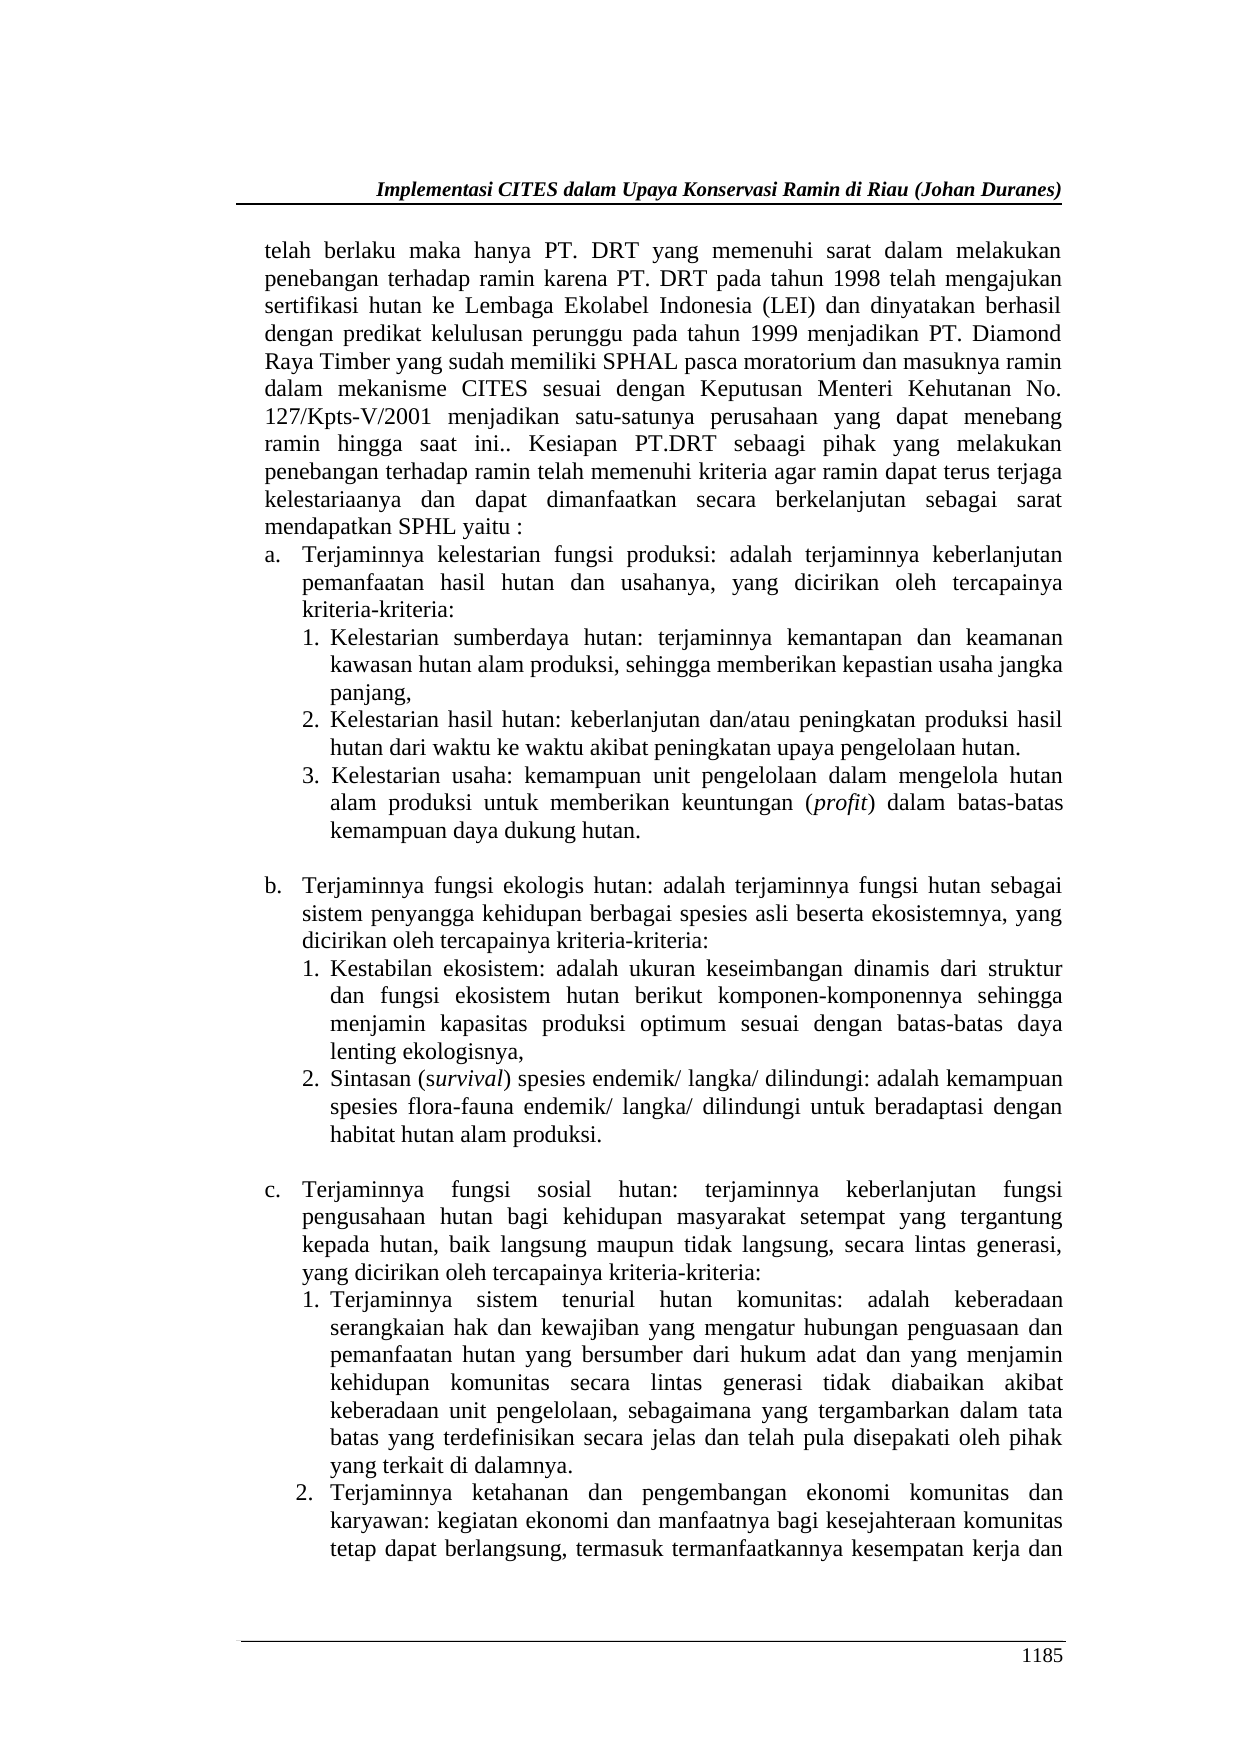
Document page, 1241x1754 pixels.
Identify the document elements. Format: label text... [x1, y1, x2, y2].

text a. Terjaminnya kelestarian fungsi produksi: adalah terjaminnya keberlanjutan pemanfaatan hasil hutan dan usahanya, yang dicirikan oleh tercapainya kriteria-kriteria: [264, 540, 1064, 623]
text 1. Terjaminnya sistem tenurial hutan komunitas: adalah keberadaan serangkaian hak dan kewajiban yang mengatur hubungan penguasaan dan pemanfaatan hutan yang bersumber dari hukum adat dan yang menjamin kehidupan komunitas secara lintas generasi tidak diabaikan akibat keberadaan unit pengelolaan, sebagaimana yang tergambarkan dalam tata batas yang terdefinisikan secara jelas dan telah pula disepakati oleh pihak yang terkait di dalamnya. [264, 1285, 1064, 1478]
text 1. Kestabilan ekosistem: adalah ukuran keseimbangan dinamis dari struktur dan fungsi ekosistem hutan berikut komponen-komponennya sehingga menjamin kapasitas produksi optimum sesuai dengan batas-batas daya lenting ekologisnya, [264, 954, 1064, 1064]
text 1. Kelestarian sumberdaya hutan: terjaminnya kemantapan dan keamanan kawasan hutan alam produksi, sehingga memberikan kepastian usaha jangka panjang, [264, 623, 1064, 706]
text 3. Kelestarian usaha: kemampuan unit pengelolaan dalam mengelola hutan alam produksi untuk memberikan keuntungan (profit) dalam batas-batas kemampuan daya dukung hutan. [264, 761, 1064, 843]
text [264, 1478, 1064, 1561]
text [264, 236, 1063, 540]
text c. Terjaminnya fungsi sosial hutan: terjaminnya keberlanjutan fungsi pengusahaan hutan bagi kehidupan masyarakat setempat yang tergantung kepada hutan, baik langsung maupun tidak langsung, secara lintas generasi, yang dicirikan oleh tercapainya kriteria-kriteria: [236, 1175, 1064, 1285]
text 2. Kelestarian hasil hutan: keberlanjutan dan/atau peningkatan produksi hasil hutan dari waktu ke waktu akibat peningkatan upaya pengelolaan hutan. [264, 706, 1064, 761]
text b. Terjaminnya fungsi ekologis hutan: adalah terjaminnya fungsi hutan sebagai sistem penyangga kehidupan berbagai spesies asli beserta ekosistemnya, yang dicirikan oleh tercapainya kriteria-kriteria: [236, 871, 1064, 954]
text 2. Sintasan (survival) spesies endemik/ langka/ dilindungi: adalah kemampuan spesies flora-fauna endemik/ langka/ dilindungi untuk beradaptasi dengan habitat hutan alam produksi. [264, 1064, 1064, 1147]
